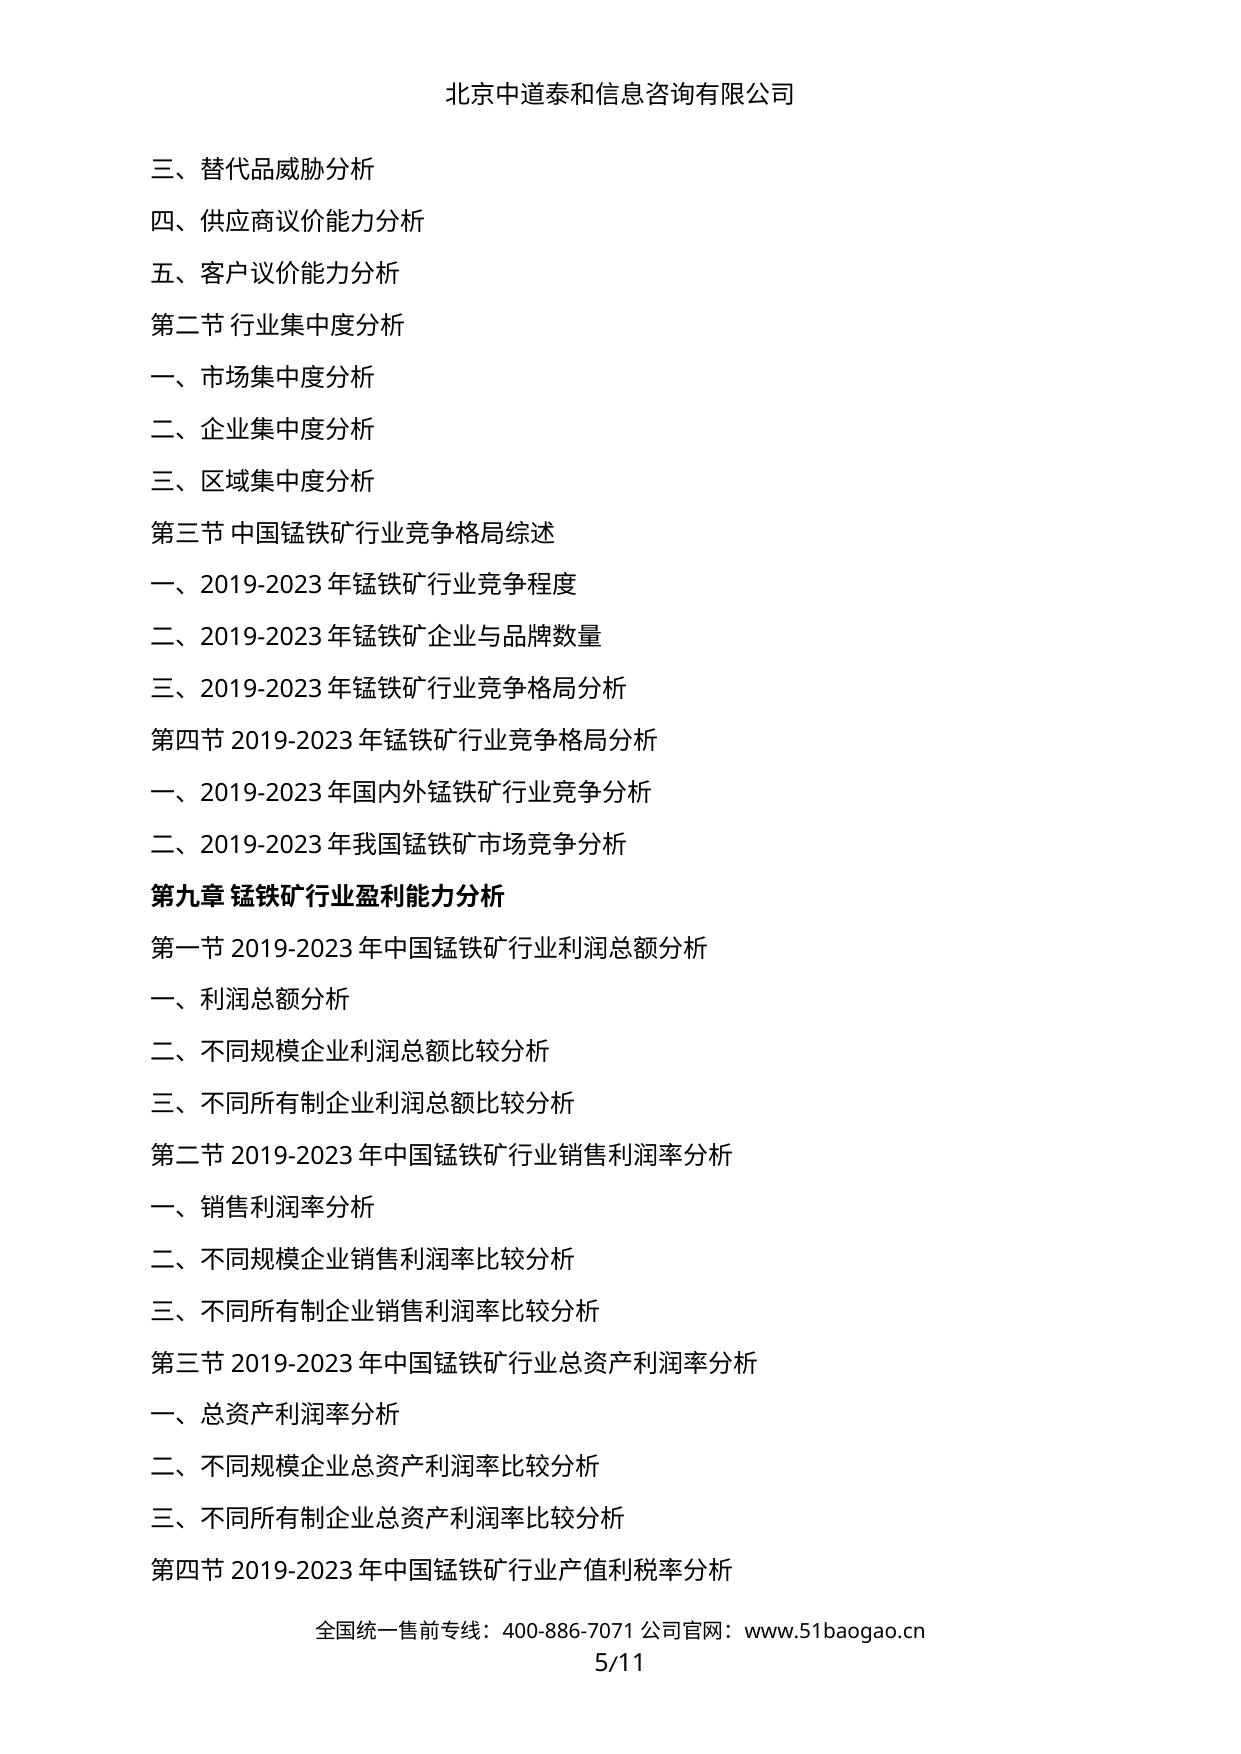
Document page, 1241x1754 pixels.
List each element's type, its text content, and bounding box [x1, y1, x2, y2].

text 第二节 行业集中度分析 [150, 306, 1090, 342]
text 三、不同所有制企业销售利润率比较分析 [150, 1291, 1090, 1327]
text 二、不同规模企业总资产利润率比较分析 [150, 1447, 1090, 1483]
text 三、2019-2023年锰铁矿行业竞争格局分析 [150, 669, 1090, 705]
text 一、2019-2023年国内外锰铁矿行业竞争分析 [150, 772, 1090, 809]
text 二、2019-2023年我国锰铁矿市场竞争分析 [150, 824, 1090, 861]
text 第三节 2019-2023年中国锰铁矿行业总资产利润率分析 [150, 1343, 1090, 1379]
text 四、供应商议价能力分析 [150, 202, 1090, 238]
text 五、客户议价能力分析 [150, 254, 1090, 290]
text 一、利润总额分析 [150, 980, 1090, 1016]
text 一、市场集中度分析 [150, 357, 1090, 394]
text 第三节 中国锰铁矿行业竞争格局综述 [150, 513, 1090, 549]
text 第二节 2019-2023年中国锰铁矿行业销售利润率分析 [150, 1136, 1090, 1172]
text 第四节 2019-2023年锰铁矿行业竞争格局分析 [150, 721, 1090, 757]
text 一、总资产利润率分析 [150, 1395, 1090, 1431]
text 第九章 锰铁矿行业盈利能力分析 [150, 876, 1090, 912]
text 三、不同所有制企业利润总额比较分析 [150, 1084, 1090, 1120]
text 三、替代品威胁分析 [150, 150, 1090, 186]
text 二、企业集中度分析 [150, 409, 1090, 446]
text 二、不同规模企业利润总额比较分析 [150, 1032, 1090, 1068]
text 一、销售利润率分析 [150, 1187, 1090, 1224]
text 三、不同所有制企业总资产利润率比较分析 [150, 1499, 1090, 1535]
text 二、2019-2023年锰铁矿企业与品牌数量 [150, 617, 1090, 653]
text 一、2019-2023年锰铁矿行业竞争程度 [150, 565, 1090, 601]
text 第四节 2019-2023年中国锰铁矿行业产值利税率分析 [150, 1551, 1090, 1587]
text 第一节 2019-2023年中国锰铁矿行业利润总额分析 [150, 928, 1090, 964]
text 二、不同规模企业销售利润率比较分析 [150, 1239, 1090, 1276]
text 三、区域集中度分析 [150, 461, 1090, 497]
